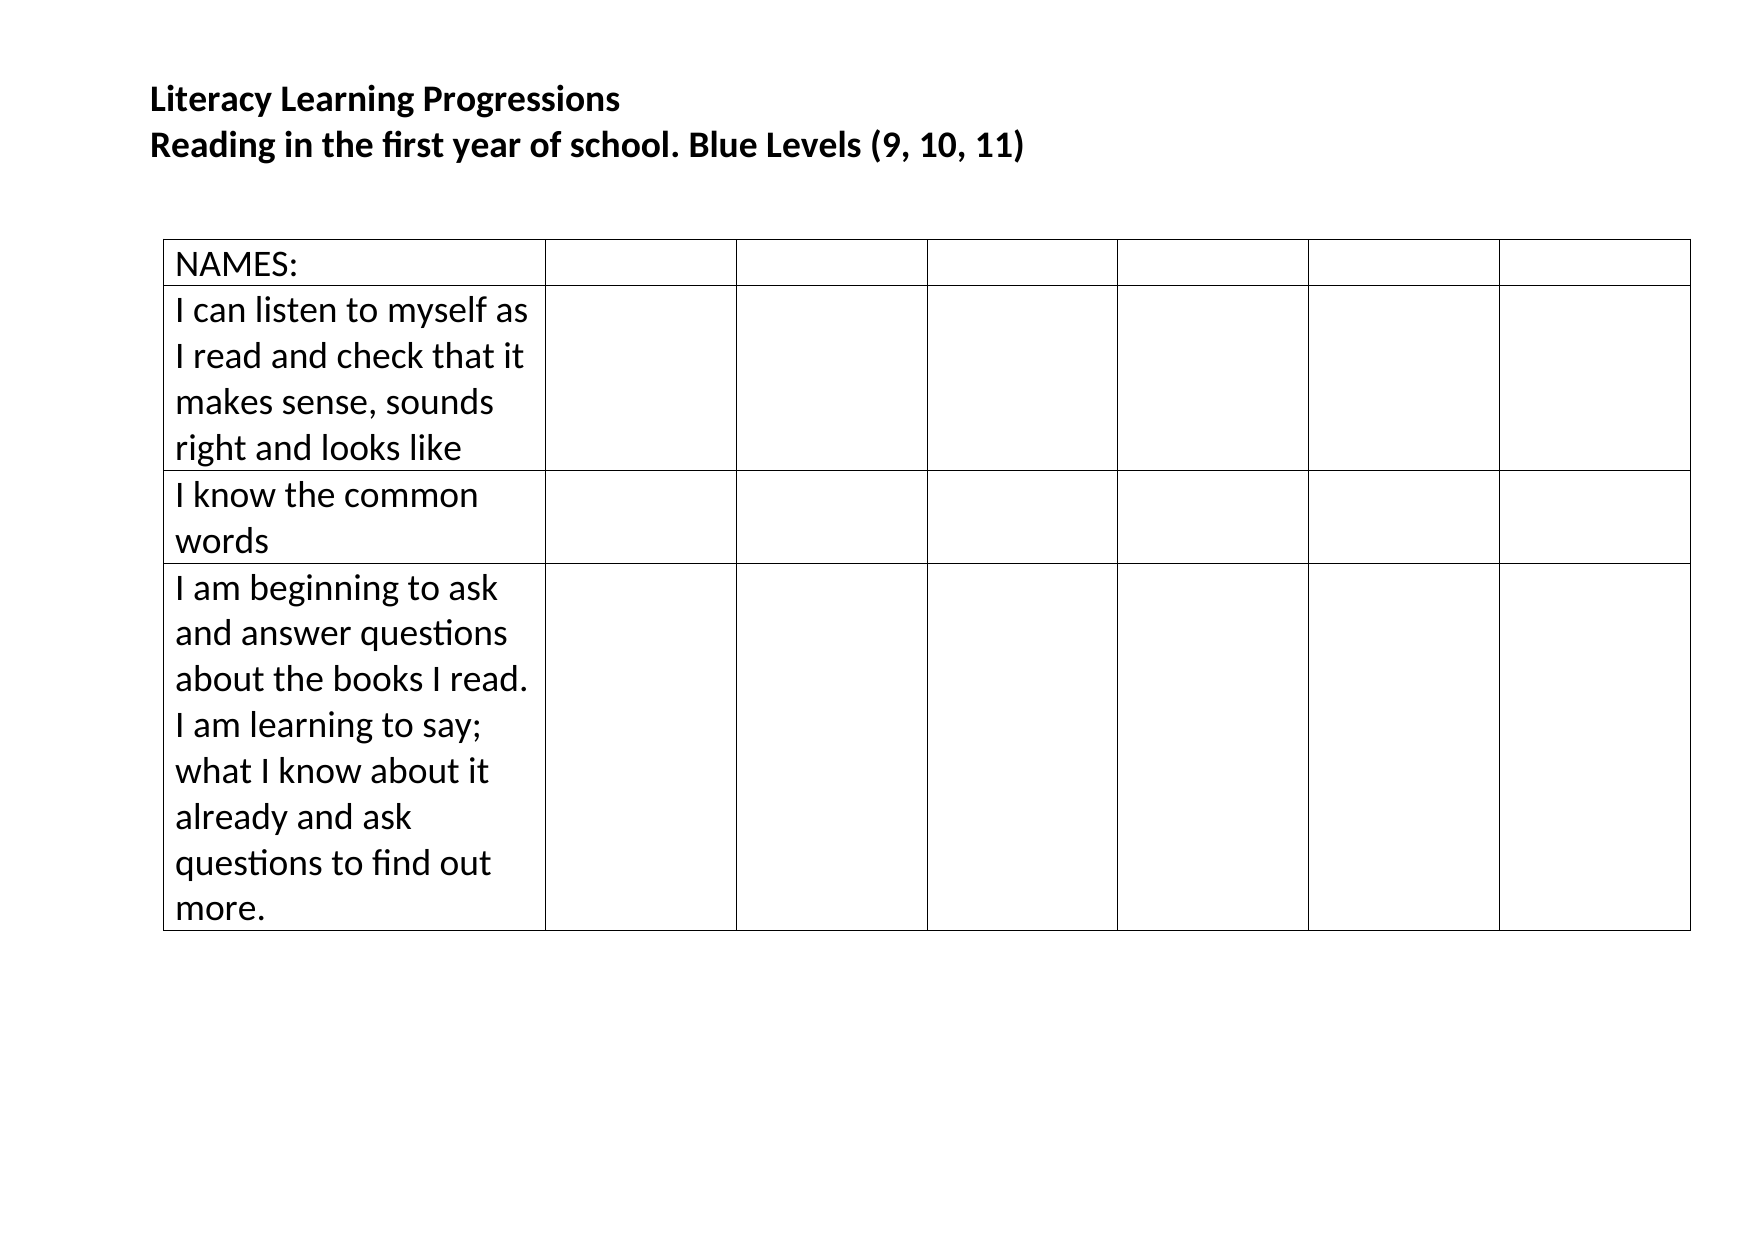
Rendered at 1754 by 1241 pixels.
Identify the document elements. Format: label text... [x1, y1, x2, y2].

table_cell [1500, 286, 1690, 470]
table_cell [928, 471, 1117, 562]
table_header [546, 240, 736, 285]
table_cell I know the common words [164, 471, 545, 562]
table_cell [546, 471, 736, 562]
table_cell [928, 286, 1117, 470]
table_cell I am beginning to ask and answer questions about the books I read. I am learning to say; what I know about it already and ask questions to find out more. [164, 564, 545, 930]
table_cell [1309, 286, 1499, 470]
text Reading in the first year of school. Blue Levels (9, 10, 11) [75, 121, 1679, 167]
table_cell [1118, 471, 1308, 562]
table_cell [546, 286, 736, 470]
table_header [737, 240, 927, 285]
table_cell [1118, 286, 1308, 470]
table_header [1309, 240, 1499, 285]
table_cell I can listen to myself as I read and check that it makes sense, sounds right and looks like [164, 286, 545, 470]
table_cell [1309, 564, 1499, 930]
table_cell [928, 564, 1117, 930]
table_header NAMES: [164, 240, 545, 285]
table_cell [1309, 471, 1499, 562]
table_cell [737, 286, 927, 470]
table_header [928, 240, 1117, 285]
table_cell [737, 471, 927, 562]
table_cell [1500, 471, 1690, 562]
table_cell [546, 564, 736, 930]
table_cell [1500, 564, 1690, 930]
table_cell [737, 564, 927, 930]
text Literacy Learning Progressions [75, 75, 1679, 121]
table_header [1118, 240, 1308, 285]
table_cell [1118, 564, 1308, 930]
table_header [1500, 240, 1690, 285]
